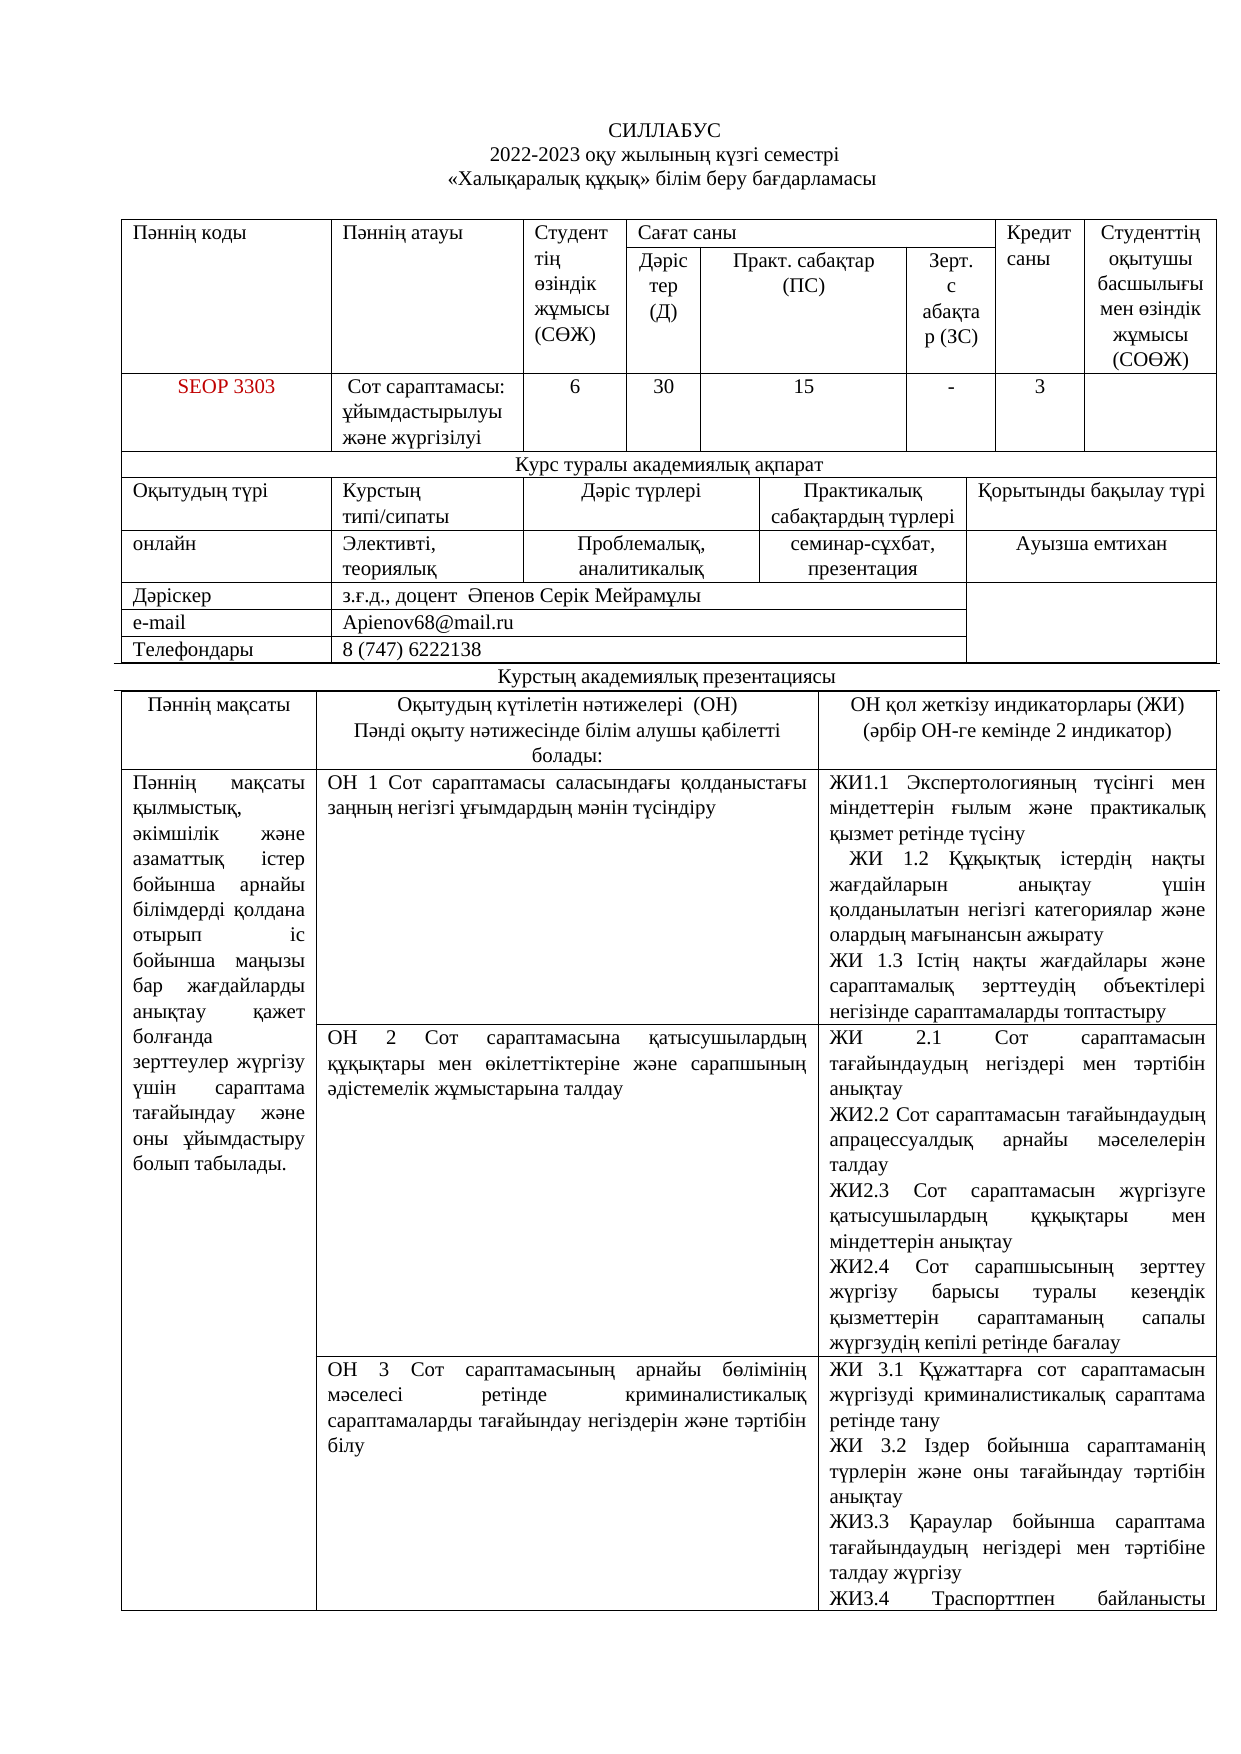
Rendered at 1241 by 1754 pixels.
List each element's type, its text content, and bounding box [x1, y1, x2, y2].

table_header Пәннің атауы [332, 220, 523, 373]
table_cell Дәрістер (Д) [627, 248, 700, 373]
table_cell Пәннің мақсаты қылмыстық, әкімшілік және азаматтық істер бойынша арнайы білімдерді қолдана отырып іс бойынша маңызы бар жағдайларды анықтау қажет болғанда зерттеулер жүргізу үшін сараптама тағайындау және оны ұйымдастыру болып табылады. [122, 770, 316, 1610]
table_cell семинар-сұхбат, презентация [760, 531, 966, 582]
table_cell Элективті, теориялық [332, 531, 523, 582]
table_cell Оқытудың түрі [122, 478, 331, 529]
table_cell Практикалық сабақтардың түрлері [760, 478, 966, 529]
table_cell Зерт. сабақтар (ЗС) [907, 248, 995, 373]
table_cell Телефондары [122, 637, 331, 662]
table_header Студенттің оқытушы басшылығымен өзіндік жұмысы (СОӨЖ) [1085, 220, 1216, 373]
table_header Сағат саны [627, 220, 995, 247]
table_cell Дәріс түрлері [524, 478, 759, 529]
table_cell Apienov68@mail.ru [332, 610, 966, 636]
table_cell Курстың типі/сипаты [332, 478, 523, 529]
table_header Пәннің коды [122, 220, 331, 373]
table_cell [1085, 374, 1216, 451]
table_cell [317, 1357, 818, 1610]
table_header Кредит саны [996, 220, 1084, 373]
table_cell Сот сараптамасы: ұйымдастырылуы және жүргізілуі [332, 374, 523, 451]
table_cell Дәріскер [122, 583, 331, 609]
table_cell 3 [996, 374, 1084, 451]
table_header ОН қол жеткізу индикаторлары (ЖИ) (әрбір ОН-ге кемінде 2 индикатор) [819, 692, 1216, 769]
table_header Оқытудың күтілетін нәтижелері (ОН) Пәнді оқыту нәтижесінде білім алушы қабілетті болады: [317, 692, 818, 769]
table_cell - [907, 374, 995, 451]
table_cell SEOP 3303 [122, 374, 331, 451]
table_cell з.ғ.д., доцент Әпенов Серік Мейрамұлы [332, 583, 966, 609]
table_cell ОН 2 Сот сараптамасына қатысушылардың құқықтары мен өкілеттіктеріне және сарапшының әдістемелік жұмыстарына талдау [317, 1025, 818, 1356]
table_cell [967, 583, 1216, 662]
table_cell Ауызша емтихан [967, 531, 1216, 582]
table_cell ЖИ1.1 Экспертологияның түсінгі мен міндеттерін ғылым және практикалық қызмет ретінде түсіну ЖИ 1.2 Құқықтық істердің нақты жағдайларын анықтау үшін қолданылатын негізгі категориялар және олардың мағынансын ажырату ЖИ 1.3 Істің нақты жағдайлары және сараптамалық зерттеудің объектілері негізінде сараптамаларды топтастыру [819, 770, 1216, 1024]
table_cell e-mail [122, 610, 331, 636]
table_cell 6 [524, 374, 626, 451]
table_header Пәннің мақсаты [122, 692, 316, 769]
table_cell ОН 1 Сот сараптамасы саласындағы қолданыстағы заңның негізгі ұғымдардың мәнін түсіндіру [317, 770, 818, 1024]
table_cell Проблемалық, аналитикалық [524, 531, 759, 582]
table_cell Практ. сабақтар (ПС) [701, 248, 906, 373]
table_cell Курс туралы академиялық ақпарат [122, 452, 1216, 477]
text 2022-2023 оқу жылының күзгі семестрі [177, 142, 1152, 166]
table_cell онлайн [122, 531, 331, 582]
text «Халықаралық құқық» білім беру бағдарламасы [177, 166, 1152, 219]
table_header Курстың академиялық презентациясы [114, 664, 1220, 690]
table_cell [819, 1357, 1216, 1610]
table_cell ЖИ 2.1 Сот сараптамасын тағайындаудың негіздері мен тәртібін анықтау ЖИ2.2 Сот сараптамасын тағайындаудың апрацессуалдық арнайы мәселелерін талдау ЖИ2.3 Сот сараптамасын жүргізуге қатысушылардың құқықтары мен міндеттерін анықтау ЖИ2.4 Сот сарапшысының зерттеу жүргізу барысы туралы кезеңдік қызметтерін сараптаманың сапалы жүргзудің кепілі ретінде бағалау [819, 1025, 1216, 1356]
table_cell Қорытынды бақылау түрі [967, 478, 1216, 529]
text СИЛЛАБУС [177, 118, 1152, 142]
table_header Студенттің өзіндік жұмысы (СӨЖ) [524, 220, 626, 373]
table_cell 30 [627, 374, 700, 451]
table_cell 15 [701, 374, 906, 451]
table_cell 8 (747) 6222138 [332, 637, 966, 662]
